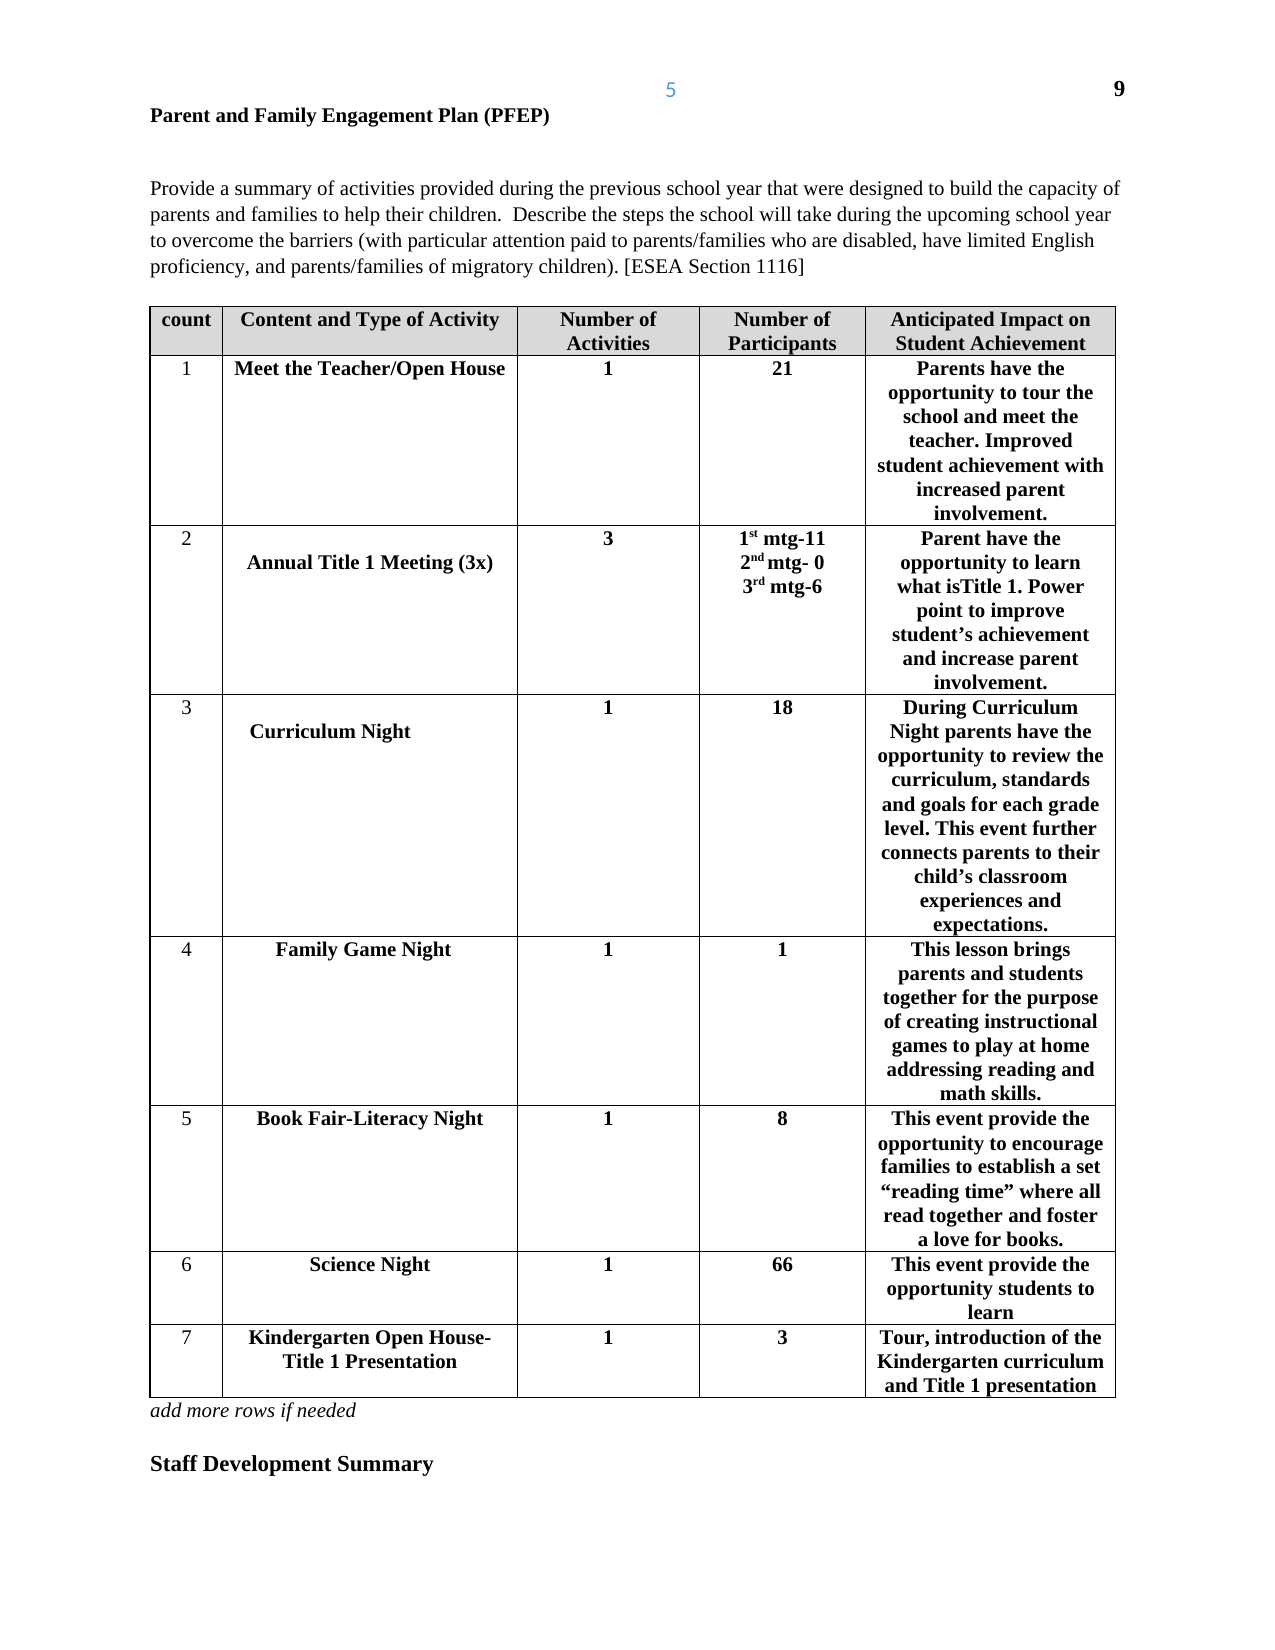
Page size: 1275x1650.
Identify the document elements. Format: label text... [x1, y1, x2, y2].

table_cell This lesson brings parents and students together for the purpose of creating instructional games to play at home addressing reading and math skills. [866, 937, 1115, 1105]
table_cell 8 [700, 1106, 865, 1251]
table_cell 2 [151, 526, 222, 694]
table_cell 1 [700, 937, 865, 1105]
list Staff Development Summary [150, 1450, 1125, 1476]
table_cell During Curriculum Night parents have the opportunity to review the curriculum, standards and goals for each grade level. This event further connects parents to their child’s classroom experiences and expectations. [866, 695, 1115, 936]
table_header Content and Type of Activity [223, 307, 517, 355]
table_cell Book Fair-Literacy Night [223, 1106, 517, 1251]
table_cell 1 [518, 937, 699, 1105]
table_cell 21 [700, 356, 865, 525]
table_cell 3 [700, 1325, 865, 1397]
table_cell 6 [151, 1252, 222, 1324]
table_cell This event provide the opportunity to encourage families to establish a set “reading time” where all read together and foster a love for books. [866, 1106, 1115, 1251]
list Provide a summary of activities provided during the previous school year that were designed to build the capacity of parents and families to help their children. Describe the steps the school will take during the upcoming school year to overcome the barriers (with particular attention paid to parents/families who are disabled, have limited English proficiency, and parents/families of migratory children). [ESEA Section 1116] [150, 176, 1125, 278]
table_cell 66 [700, 1252, 865, 1324]
table_cell 1 [518, 1325, 699, 1397]
table_cell 3 [151, 695, 222, 936]
table_cell 1 [518, 695, 699, 936]
table_cell Meet the Teacher/Open House [223, 356, 517, 525]
table_header Number of Activities [518, 307, 699, 355]
table_cell Tour, introduction of the Kindergarten curriculum and Title 1 presentation [866, 1325, 1115, 1397]
table_header Number of Participants [700, 307, 865, 355]
table_cell 5 [151, 1106, 222, 1251]
table_cell Family Game Night [223, 937, 517, 1105]
table_header count [151, 307, 222, 355]
table_cell 7 [151, 1325, 222, 1397]
table_cell 3 [518, 526, 699, 694]
table_cell Parent have the opportunity to learn what isTitle 1. Power point to improve student’s achievement and increase parent involvement. [866, 526, 1115, 694]
table_cell 1 [518, 1252, 699, 1324]
table_cell 18 [700, 695, 865, 936]
table_header Anticipated Impact on Student Achievement [866, 307, 1115, 355]
table_cell Annual Title 1 Meeting (3x) [223, 526, 517, 694]
table_cell This event provide the opportunity students to learn [866, 1252, 1115, 1324]
text add more rows if needed [150, 1398, 1125, 1422]
table_cell 4 [151, 937, 222, 1105]
table_cell 1 [518, 1106, 699, 1251]
table_cell Parents have the opportunity to tour the school and meet the teacher. Improved student achievement with increased parent involvement. [866, 356, 1115, 525]
table_cell 1st mtg-11 2nd mtg- 0 3rd mtg-6 [700, 526, 865, 694]
table_cell 1 [151, 356, 222, 525]
table_cell Science Night [223, 1252, 517, 1324]
table_cell Curriculum Night [223, 695, 517, 936]
table_cell Kindergarten Open House-Title 1 Presentation [223, 1325, 517, 1397]
table_cell 1 [518, 356, 699, 525]
